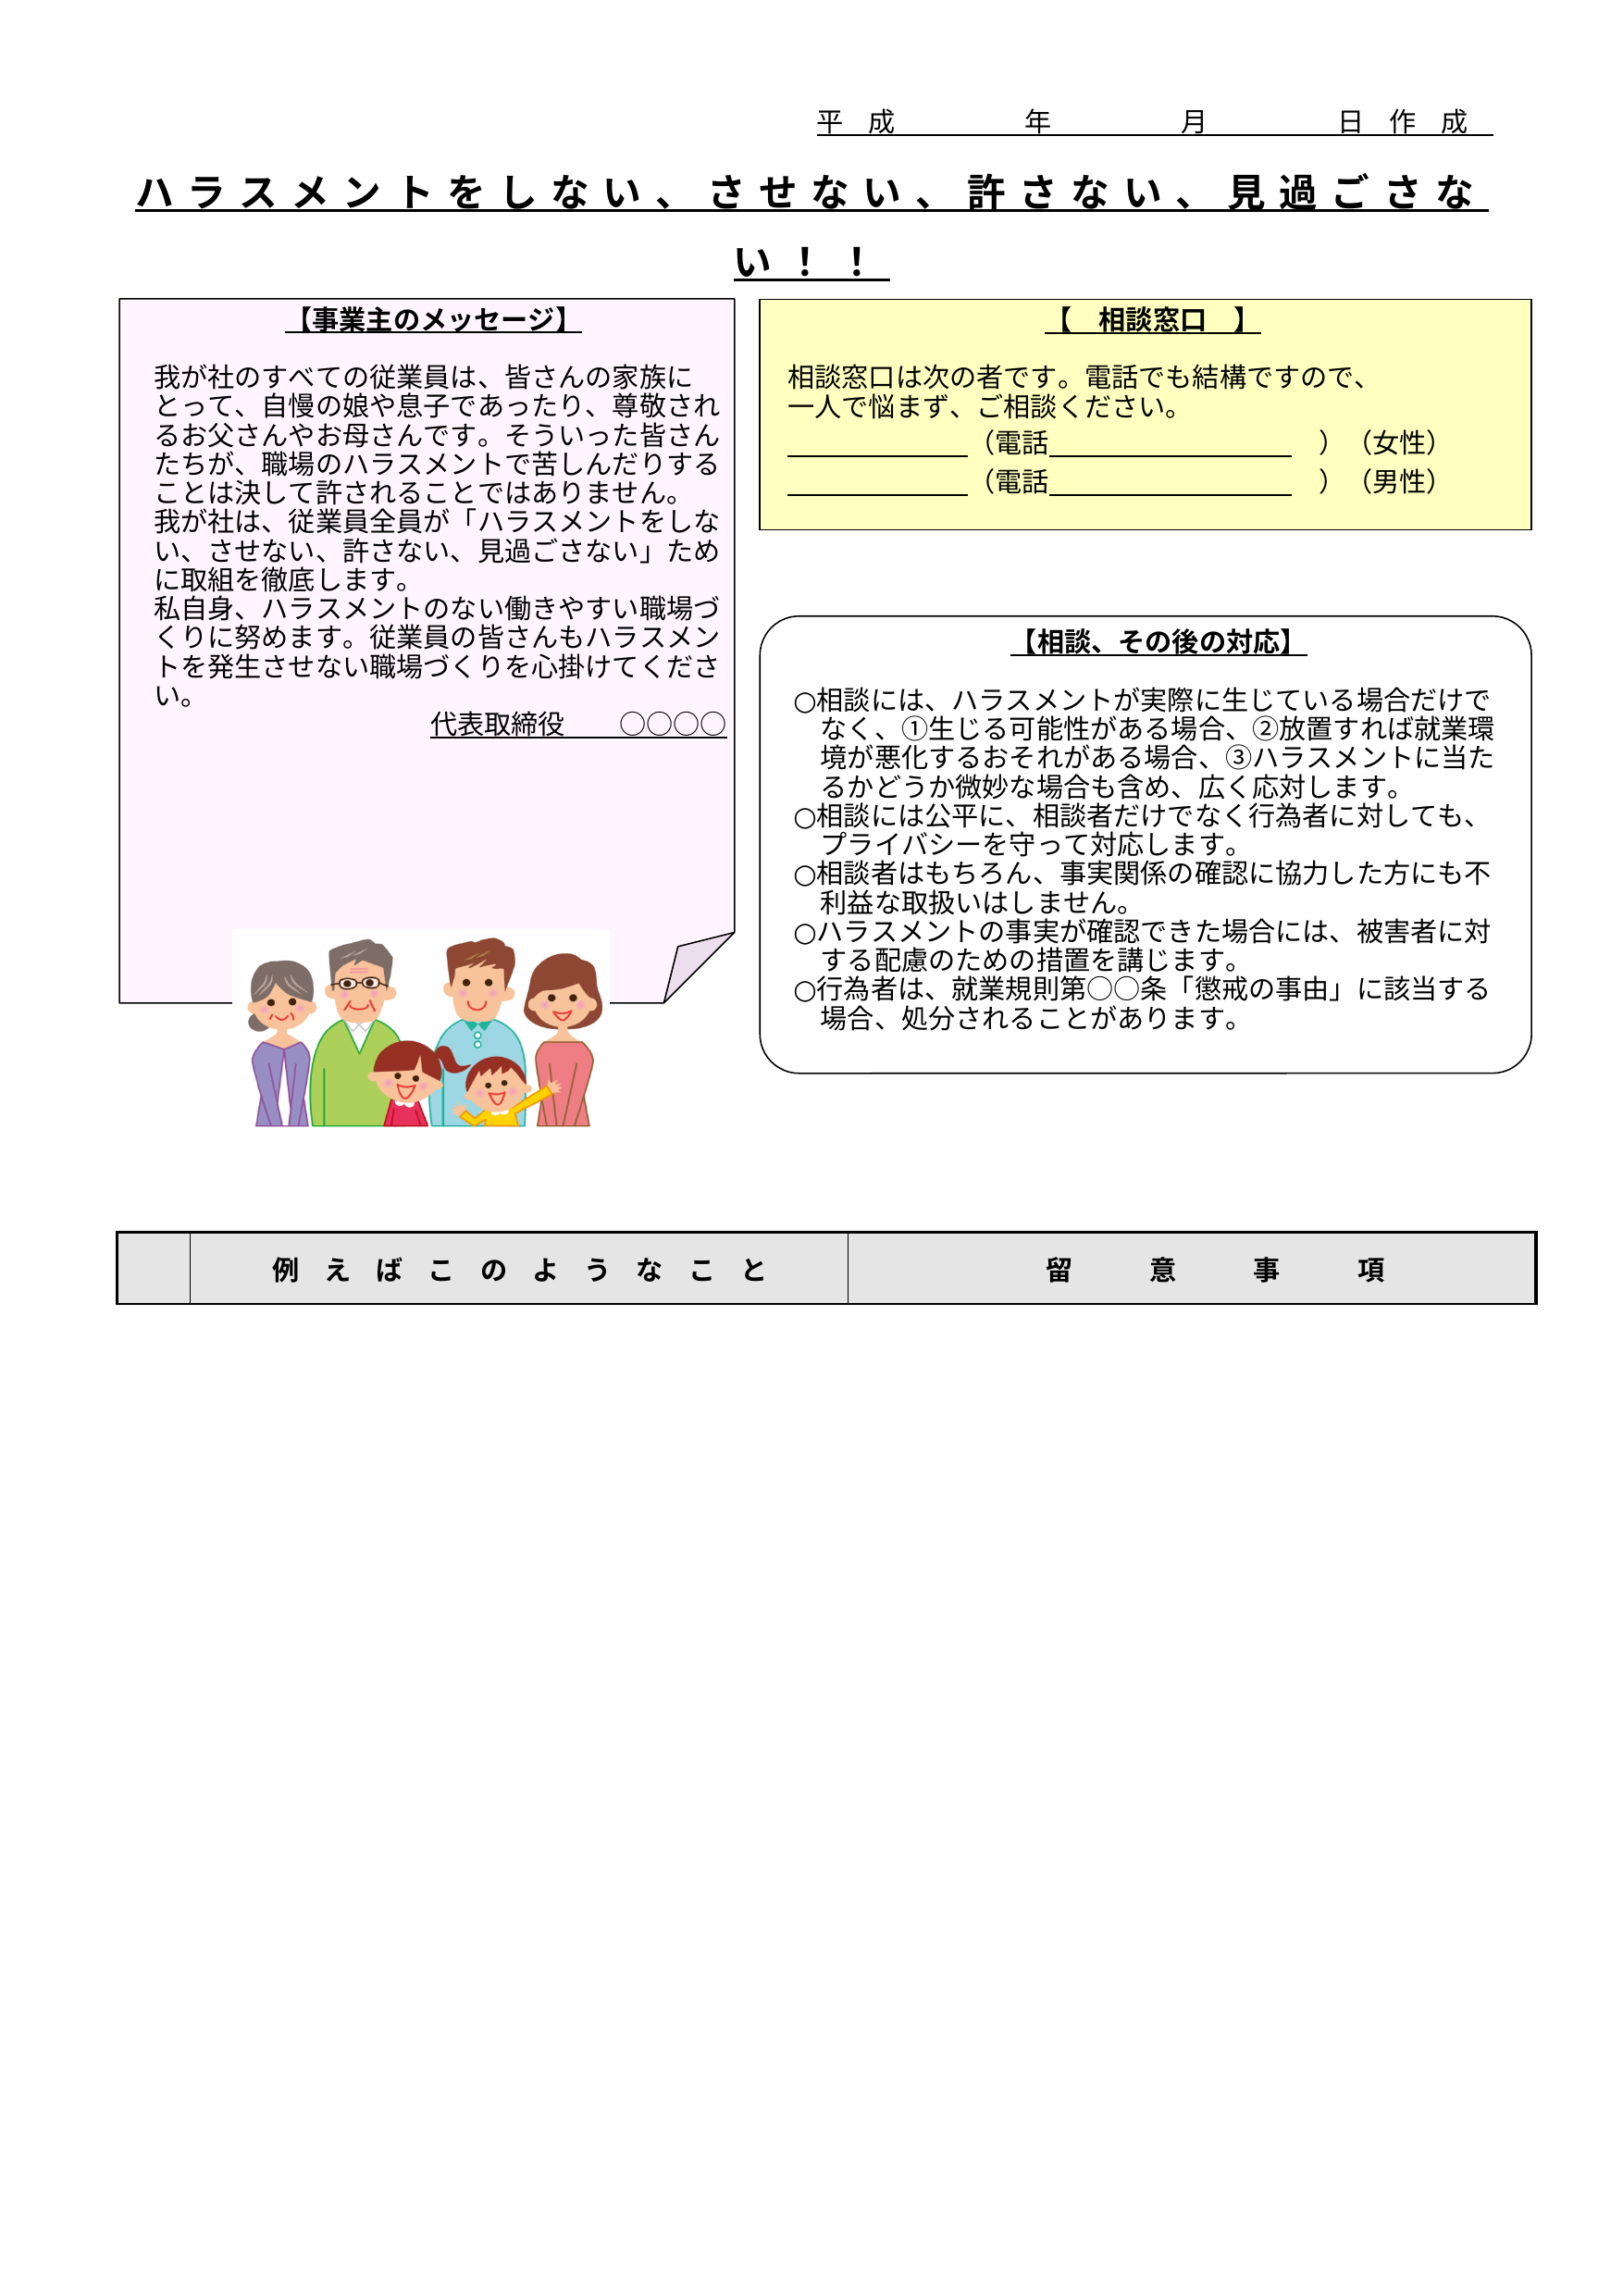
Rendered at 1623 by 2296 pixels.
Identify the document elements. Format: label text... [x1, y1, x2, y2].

table_header [118, 1234, 190, 1303]
text 平成 年 月 日作成 [122, 85, 1493, 155]
table_header 例えばこのようなこと [191, 1234, 848, 1303]
picture [232, 929, 610, 1128]
text ハラスメントをしない、させない、許さない、見過ごさない！！ [122, 155, 1501, 293]
table_header 留 意 事 項 [849, 1234, 1534, 1303]
